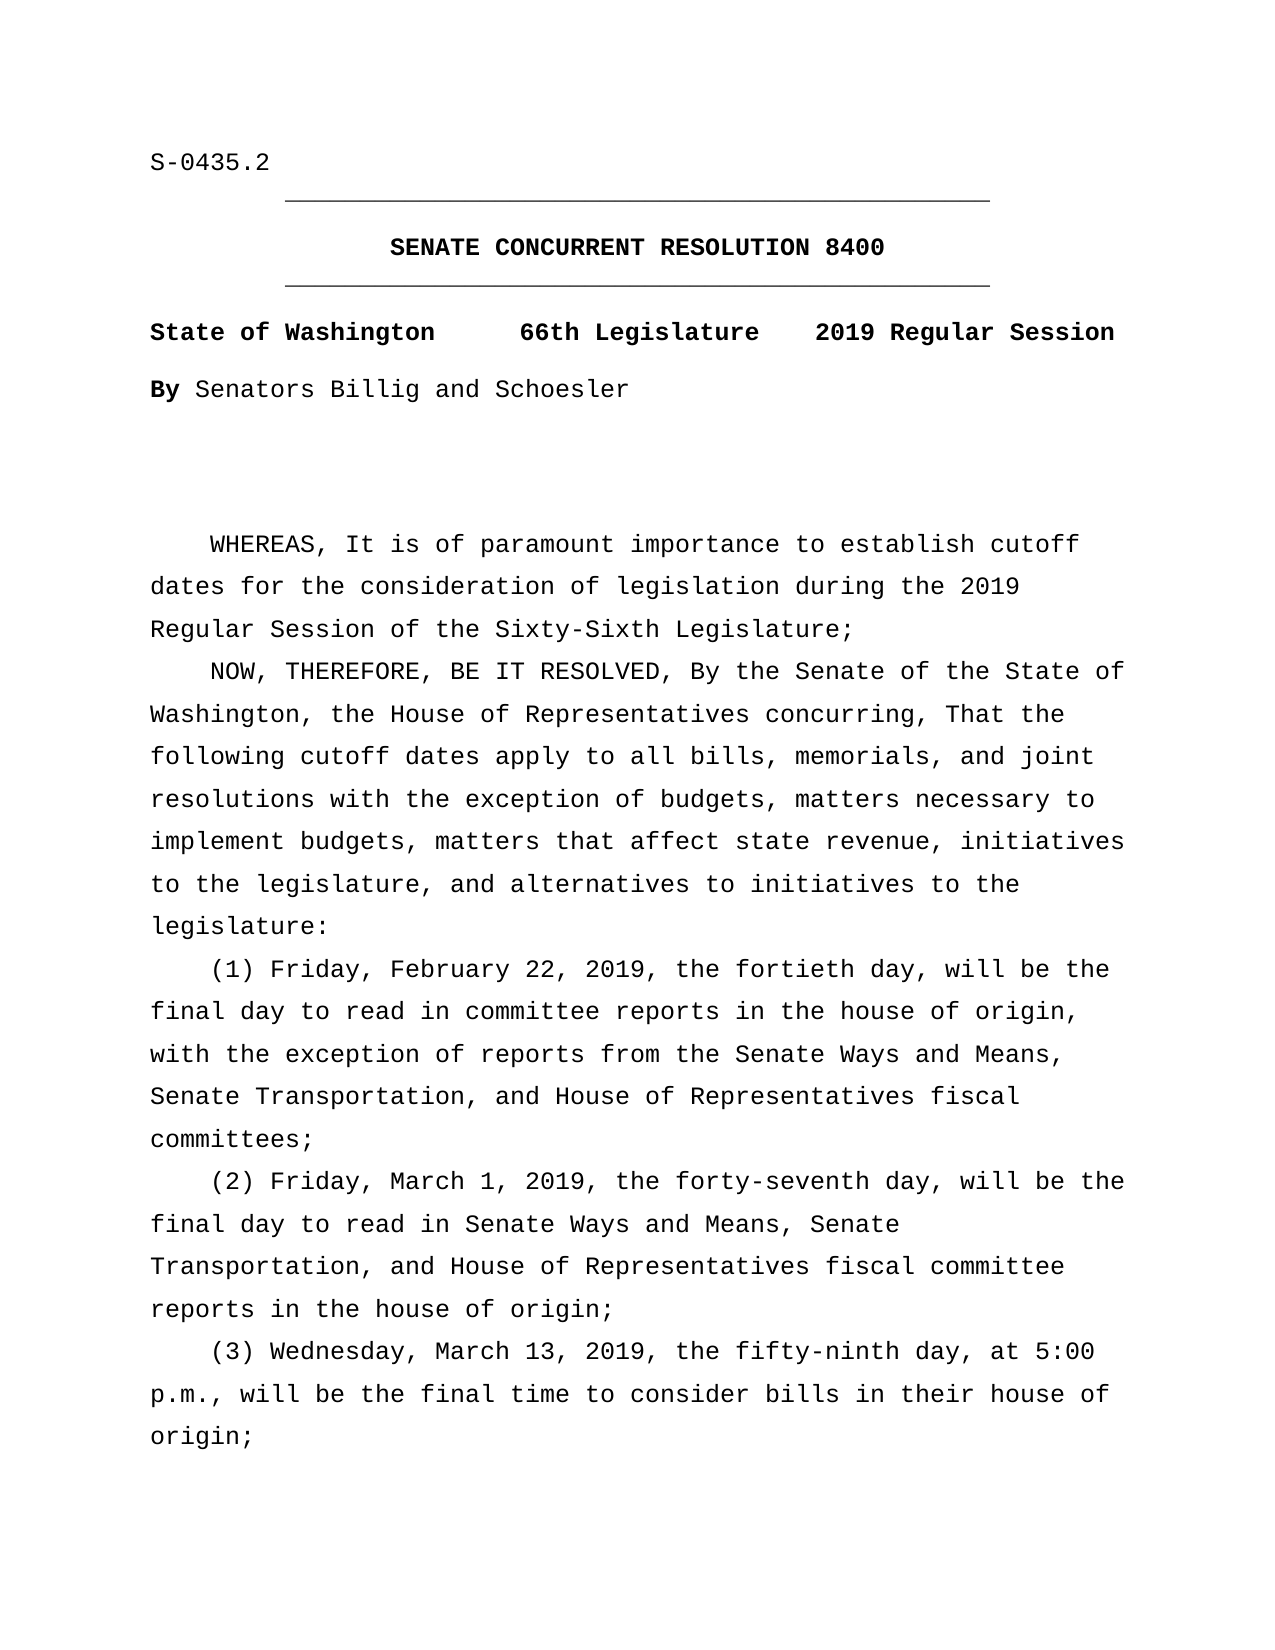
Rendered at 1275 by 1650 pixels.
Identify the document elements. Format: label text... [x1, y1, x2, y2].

text SENATE CONCURRENT RESOLUTION 8400 [150, 235, 1125, 263]
text (1) Friday, February 22, 2019, the fortieth day, will be the final day to read in committee reports in the house of origin, with the exception of reports from the Senate Ways and Means, Senate Transportation, and House of Representatives fiscal committees; [150, 943, 1125, 1156]
text _______________________________________________ [150, 178, 1125, 207]
text State of Washington 66th Legislature 2019 Regular Session [150, 320, 1125, 348]
text NOW, THEREFORE, BE IT RESOLVED, By the Senate of the State of Washington, the House of Representatives concurring, That the following cutoff dates apply to all bills, memorials, and joint resolutions with the exception of budgets, matters necessary to implement budgets, matters that affect state revenue, initiatives to the legislature, and alternatives to initiatives to the legislature: [150, 646, 1125, 943]
text _______________________________________________ [150, 263, 1125, 292]
text (3) Wednesday, March 13, 2019, the fifty-ninth day, at 5:00 p.m., will be the final time to consider bills in their house of origin; [150, 1326, 1125, 1453]
text (2) Friday, March 1, 2019, the forty-seventh day, will be the final day to read in Senate Ways and Means, Senate Transportation, and House of Representatives fiscal committee reports in the house of origin; [150, 1156, 1125, 1326]
text WHEREAS, It is of paramount importance to establish cutoff dates for the consideration of legislation during the 2019 Regular Session of the Sixty-Sixth Legislature; [150, 518, 1125, 646]
text By Senators Billig and Schoesler [150, 377, 1125, 405]
text S-0435.2 [150, 150, 1125, 178]
